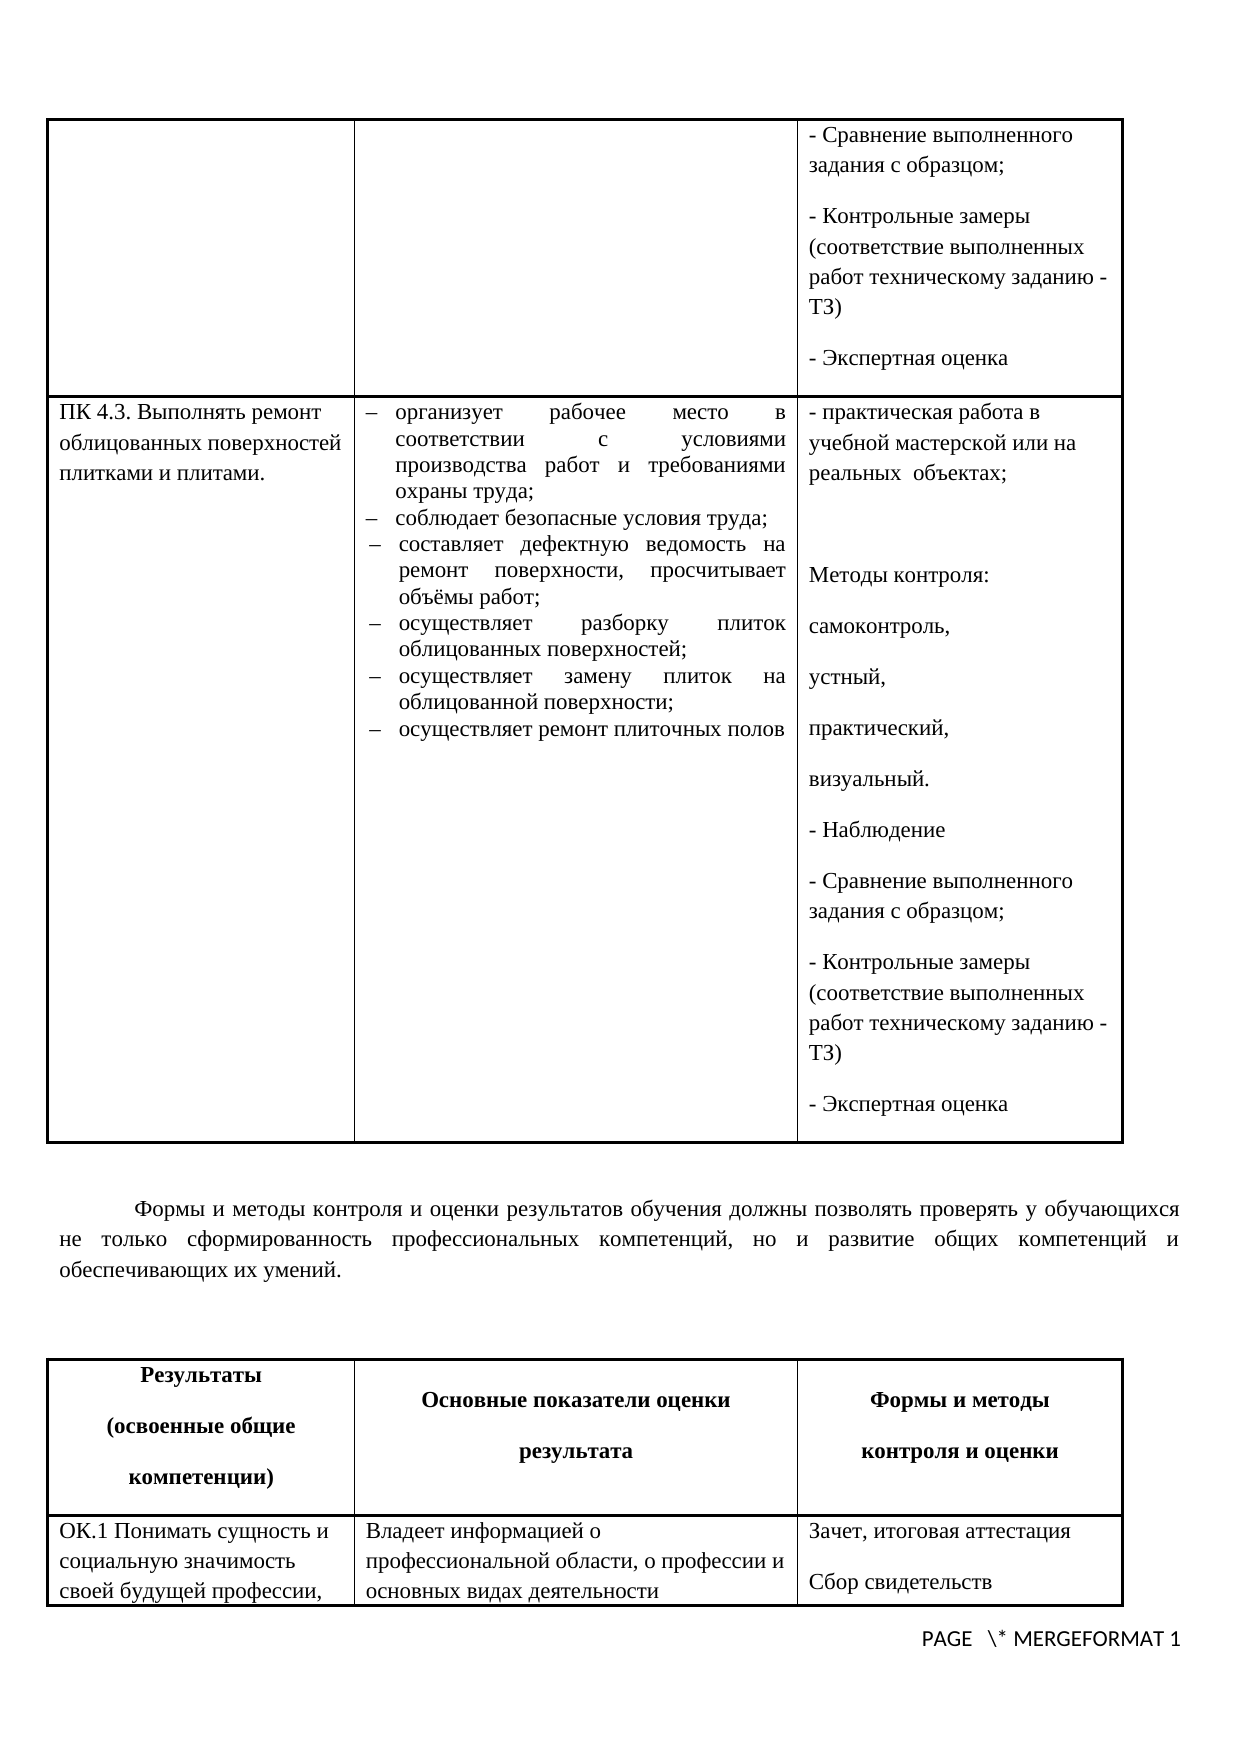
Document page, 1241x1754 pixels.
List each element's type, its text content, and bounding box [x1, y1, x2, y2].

table_header Формы и методы контроля и оценки [798, 1361, 1121, 1514]
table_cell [49, 1517, 354, 1604]
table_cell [355, 121, 797, 395]
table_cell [798, 1517, 1121, 1604]
table_header Основные показатели оценки результата [355, 1361, 797, 1514]
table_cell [798, 121, 1121, 395]
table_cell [49, 121, 354, 395]
table_cell организует рабочее место в соответствии с условиями производства работ и требованиями охраны труда; соблюдает безопасные условия труда; составляет дефектную ведомость на ремонт поверхности, просчитывает объёмы работ; осуществляет разборку плиток облицованных поверхностей; осуществляет замену плиток на облицованной поверхности; осуществляет ремонт плиточных полов [355, 398, 797, 1141]
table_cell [355, 1517, 797, 1604]
table_header Результаты (освоенные общие компетенции) [49, 1361, 354, 1514]
table_cell ПК 4.3. Выполнять ремонт облицованных поверхностей плитками и плитами. [49, 398, 354, 1141]
text Формы и методы контроля и оценки результатов обучения должны позволять проверять у обучающихся не только сформированность профессиональных компетенций, но и развитие общих компетенций и обеспечивающих их умений. [59, 1195, 1181, 1282]
